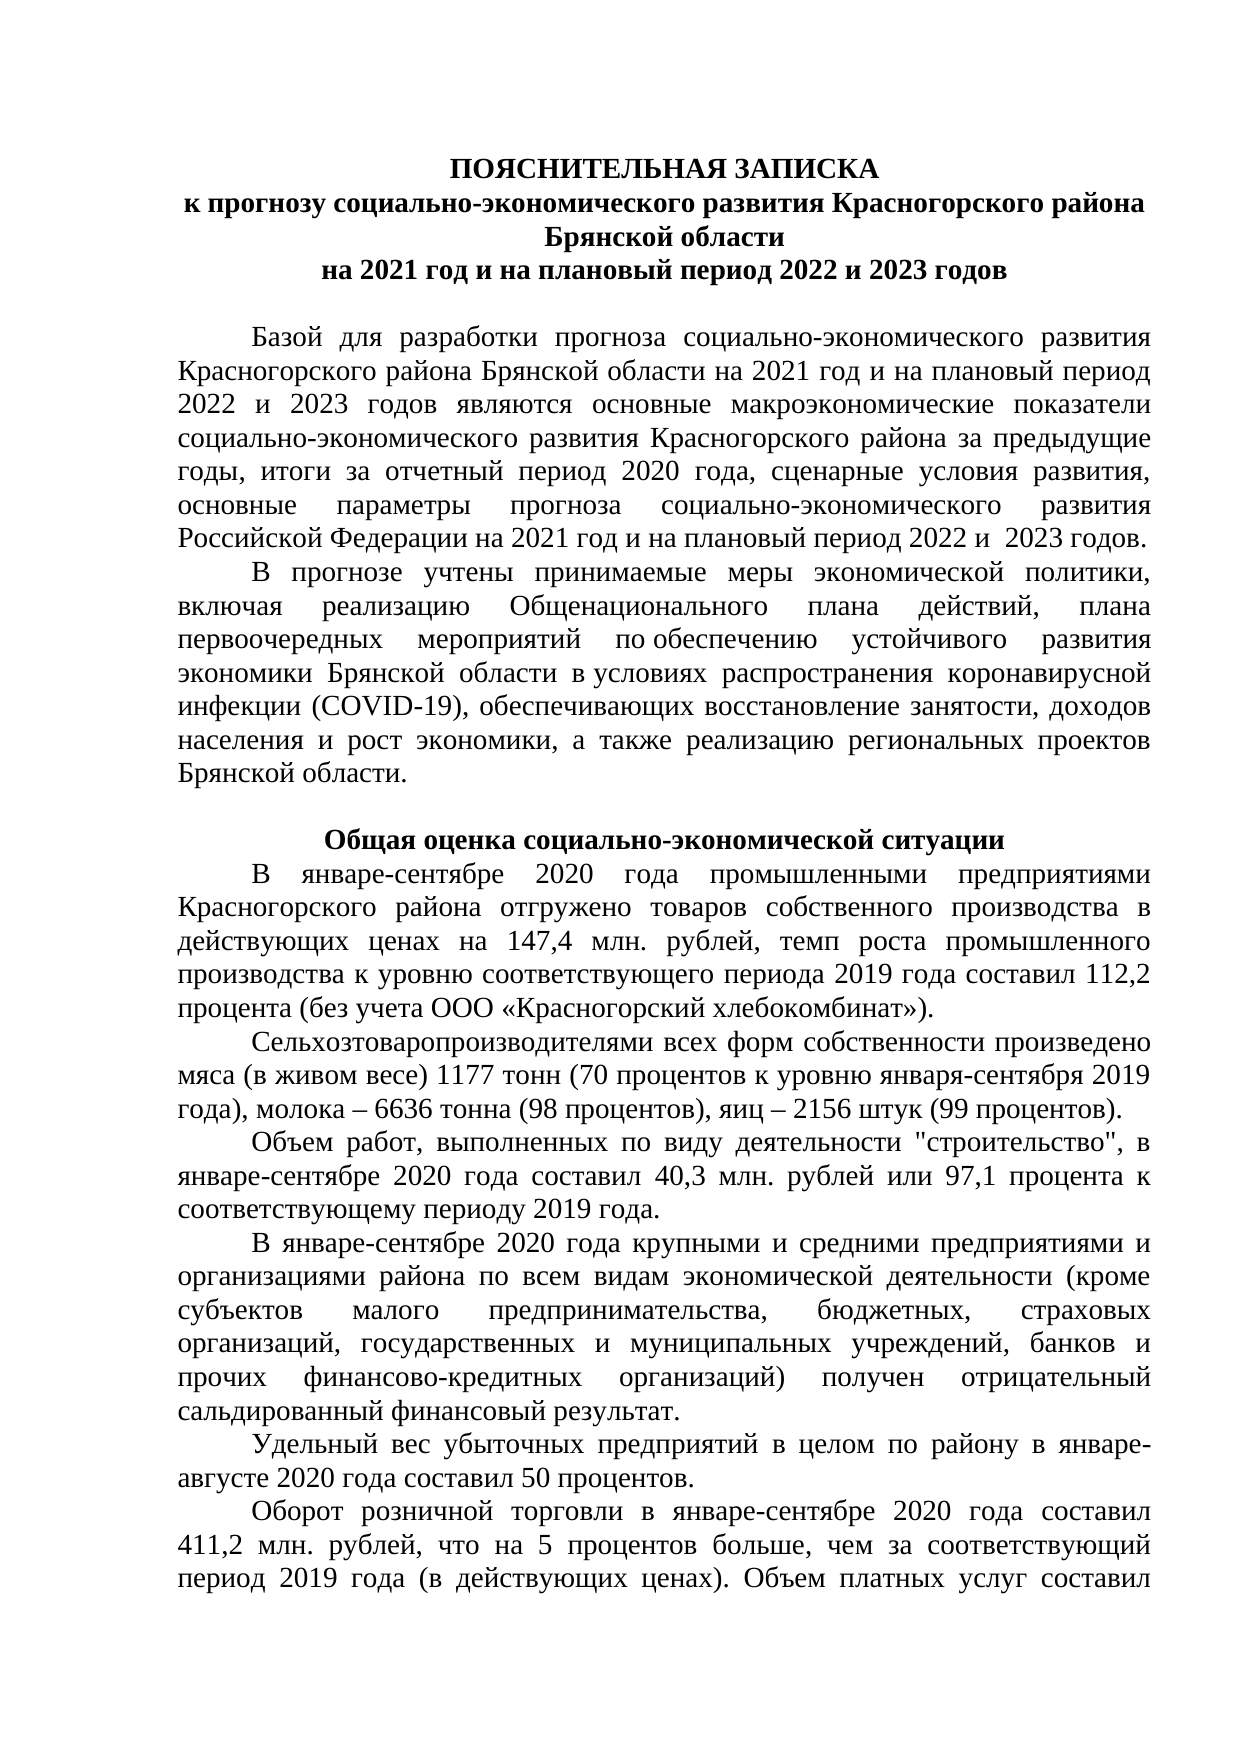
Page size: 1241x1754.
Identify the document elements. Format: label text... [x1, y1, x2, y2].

text Удельный вес убыточных предприятий в целом по району в январе-августе 2020 года составил 50 процентов. [177, 1426, 1152, 1493]
text на 2021 год и на плановый период 2022 и 2023 годов [177, 252, 1152, 286]
text Сельхозтоваропроизводителями всех форм собственности произведено мяса (в живом весе) 1177 тонн (70 процентов к уровню января-сентября 2019 года), молока – 6636 тонна (98 процентов), яиц – 2156 штук (99 процентов). [177, 1024, 1152, 1124]
text Общая оценка социально-экономической ситуации [177, 822, 1152, 856]
text В прогнозе учтены принимаемые меры экономической политики, включая реализацию Общенационального плана действий, плана первоочередных мероприятий по обеспечению устойчивого развития экономики Брянской области в условиях распространения коронавирусной инфекции (COVID-19), обеспечивающих восстановление занятости, доходов населения и рост экономики, а также реализацию региональных проектов Брянской области. [177, 554, 1152, 789]
text ПОЯСНИТЕЛЬНАЯ ЗАПИСКА [177, 152, 1152, 185]
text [177, 1493, 1152, 1594]
text В январе-сентябре 2020 года крупными и средними предприятиями и организациями района по всем видам экономической деятельности (кроме субъектов малого предпринимательства, бюджетных, страховых организаций, государственных и муниципальных учреждений, банков и прочих финансово-кредитных организаций) получен отрицательный сальдированный финансовый результат. [177, 1225, 1152, 1426]
text Базой для разработки прогноза социально-экономического развития Красногорского района Брянской области на 2021 год и на плановый период 2022 и 2023 годов являются основные макроэкономические показатели социально-экономического развития Красногорского района за предыдущие годы, итоги за отчетный период 2020 года, сценарные условия развития, основные параметры прогноза социально-экономического развития Российской Федерации на 2021 год и на плановый период 2022 и 2023 годов. [177, 319, 1152, 554]
text Объем работ, выполненных по виду деятельности "строительство", в январе-сентябре 2020 года составил 40,3 млн. рублей или 97,1 процента к соответствующему периоду 2019 года. [177, 1124, 1152, 1225]
text к прогнозу социально-экономического развития Красногорского района Брянской области [177, 185, 1152, 252]
text В январе-сентябре 2020 года промышленными предприятиями Красногорского района отгружено товаров собственного производства в действующих ценах на 147,4 млн. рублей, темп роста промышленного производства к уровню соответствующего периода 2019 года составил 112,2 процента (без учета ООО «Красногорский хлебокомбинат»). [177, 856, 1152, 1024]
